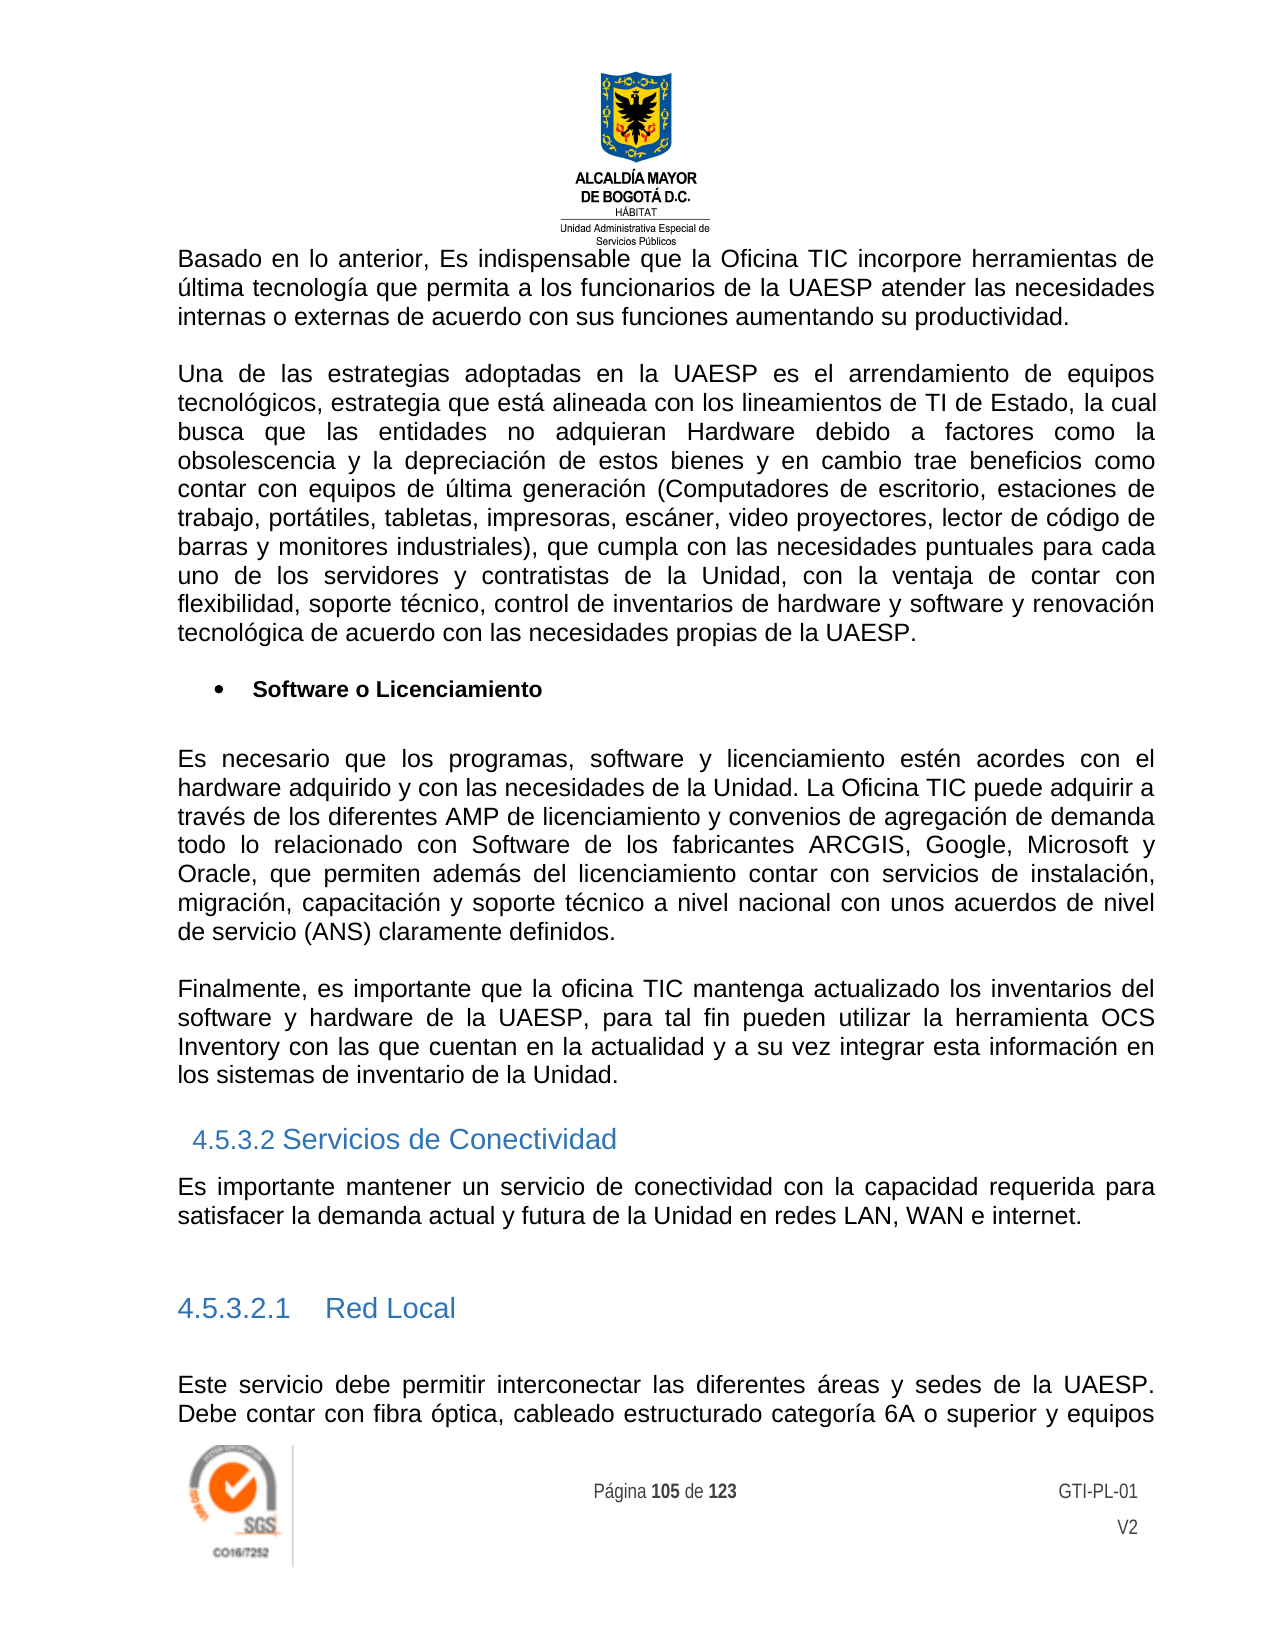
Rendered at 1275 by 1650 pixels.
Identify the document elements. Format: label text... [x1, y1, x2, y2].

picture [177, 1445, 295, 1569]
subtitle Servicios de Conectividad [192, 1122, 1157, 1155]
text Es importante mantener un servicio de conectividad con la capacidad requerida para satisfacer la demanda actual y futura de la Unidad en redes LAN, WAN e internet. [177, 1172, 1157, 1230]
text Basado en lo anterior, Es indispensable que la Oficina TIC incorpore herramientas de última tecnología que permita a los funcionarios de la UAESP atender las necesidades internas o externas de acuerdo con sus funciones aumentando su productividad. [177, 177, 1157, 331]
list Software o Licenciamiento [215, 676, 1157, 702]
subtitle Red Local [177, 1291, 1157, 1325]
text Finalmente, es importante que la oficina TIC mantenga actualizado los inventarios del software y hardware de la UAESP, para tal fin pueden utilizar la herramienta OCS Inventory con las que cuentan en la actualidad y a su vez integrar esta información en los sistemas de inventario de la Unidad. [177, 974, 1157, 1089]
text Es necesario que los programas, software y licenciamiento estén acordes con el hardware adquirido y con las necesidades de la Unidad. La Oficina TIC puede adquirir a través de los diferentes AMP de licenciamiento y convenios de agregación de demanda todo lo relacionado con Software de los fabricantes ARCGIS, Google, Microsoft y Oracle, que permiten además del licenciamiento contar con servicios de instalación, migración, capacitación y soporte técnico a nivel nacional con unos acuerdos de nivel de servicio (ANS) claramente definidos. [177, 744, 1157, 945]
text Una de las estrategias adoptadas en la UAESP es el arrendamiento de equipos tecnológicos, estrategia que está alineada con los lineamientos de TI de Estado, la cual busca que las entidades no adquieran Hardware debido a factores como la obsolescencia y la depreciación de estos bienes y en cambio trae beneficios como contar con equipos de última generación (Computadores de escritorio, estaciones de trabajo, portátiles, tabletas, impresoras, escáner, video proyectores, lector de código de barras y monitores industriales), que cumpla con las necesidades puntuales para cada uno de los servidores y contratistas de la Unidad, con la ventaja de contar con flexibilidad, soporte técnico, control de inventarios de hardware y software y renovación tecnológica de acuerdo con las necesidades propias de la UAESP. [177, 359, 1157, 647]
picture [560, 61, 718, 245]
